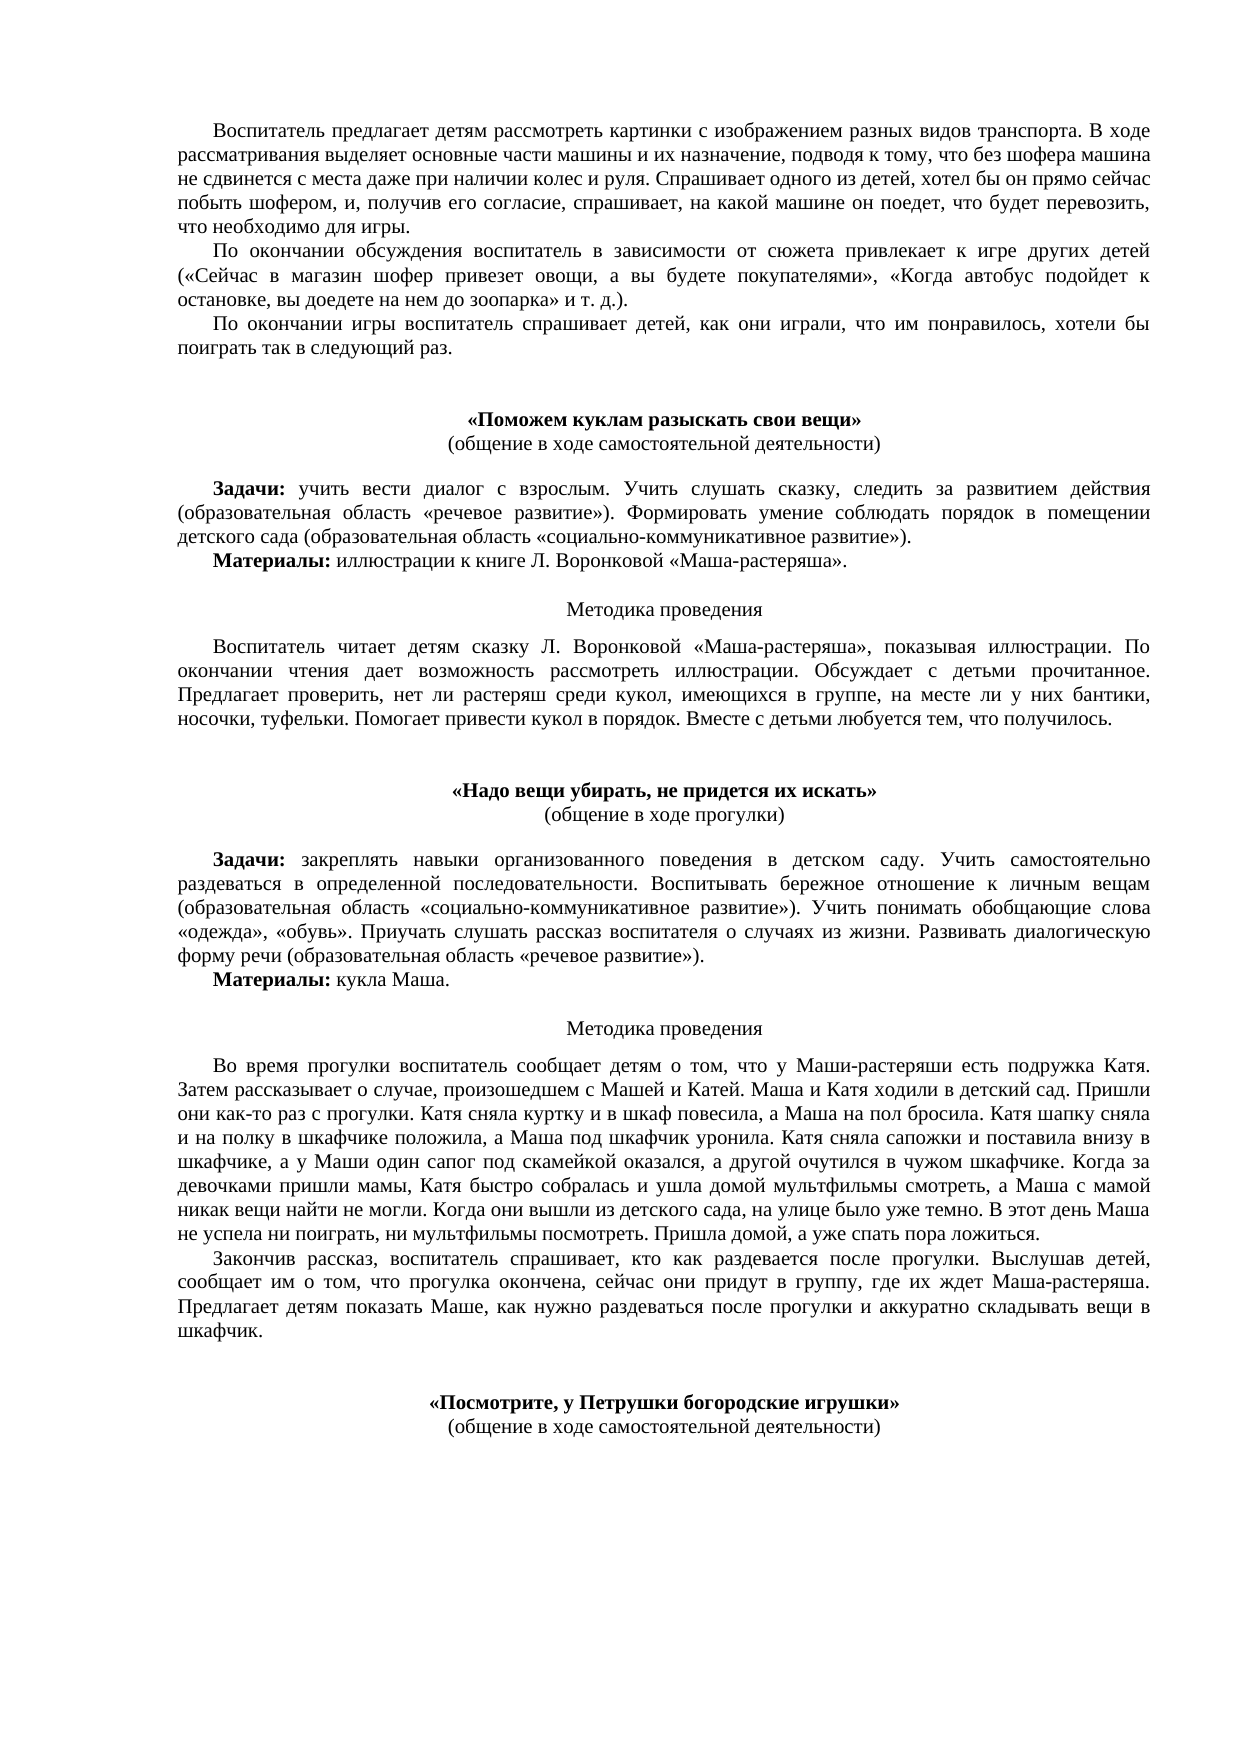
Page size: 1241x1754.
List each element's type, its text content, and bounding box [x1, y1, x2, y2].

text Методика проведения [177, 597, 1152, 621]
text Воспитатель читает детям сказку Л. Воронковой «Маша-растеряша», показывая иллюстрации. По окончании чтения дает возможность рассмотреть иллюстрации. Обсуждает с детьми прочитанное. Предлагает проверить, нет ли растеряш среди кукол, имеющихся в группе, на месте ли у них бантики, носочки, туфельки. Помогает привести кукол в порядок. Вместе с детьми любуется тем, что получилось. [177, 634, 1152, 730]
text Во время прогулки воспитатель сообщает детям о том, что у Маши-растеряши есть подружка Катя. Затем рассказывает о случае, произошедшем с Машей и Катей. Маша и Катя ходили в детский сад. Пришли они как-то раз с прогулки. Катя сняла куртку и в шкаф повесила, а Маша на пол бросила. Катя шапку сняла и на полку в шкафчике положила, а Маша под шкафчик уронила. Катя сняла сапожки и поставила внизу в шкафчике, а у Маши один сапог под скамейкой оказался, а другой очутился в чужом шкафчике. Когда за девочками пришли мамы, Катя быстро собралась и ушла домой мультфильмы смотреть, а Маша с мамой никак вещи найти не могли. Когда они вышли из детского сада, на улице было уже темно. В этот день Маша не успела ни поиграть, ни мультфильмы посмотреть. Пришла домой, а уже спать пора ложиться. [177, 1053, 1152, 1245]
text Материалы: кукла Маша. [177, 967, 1152, 991]
text «Поможем куклам разыскать свои вещи» (общение в ходе самостоятельной деятельности) [177, 407, 1152, 455]
text Закончив рассказ, воспитатель спрашивает, кто как раздевается после прогулки. Выслушав детей, сообщает им о том, что прогулка окончена, сейчас они придут в группу, где их ждет Маша-растеряша. Предлагает детям показать Маше, как нужно раздеваться после прогулки и аккуратно складывать вещи в шкафчик. [177, 1245, 1152, 1342]
text Материалы: иллюстрации к книге Л. Воронковой «Маша-растеряша». [177, 548, 1152, 572]
text Методика проведения [177, 1016, 1152, 1040]
text Воспитатель предлагает детям рассмотреть картинки с изображением разных видов транспорта. В ходе рассматривания выделяет основные части машины и их назначение, подводя к тому, что без шофера машина не сдвинется с места даже при наличии колес и руля. Спрашивает одного из детей, хотел бы он прямо сейчас побыть шофером, и, получив его согласие, спрашивает, на какой машине он поедет, что будет перевозить, что необходимо для игры. [177, 118, 1152, 238]
text Задачи: учить вести диалог с взрослым. Учить слушать сказку, следить за развитием действия (образовательная область «речевое развитие»). Формировать умение соблюдать порядок в помещении детского сада (образовательная область «социально-коммуникативное развитие»). [177, 476, 1152, 548]
text По окончании игры воспитатель спрашивает детей, как они играли, что им понравилось, хотели бы поиграть так в следующий раз. [177, 311, 1152, 359]
text «Надо вещи убирать, не придется их искать» (общение в ходе прогулки) [177, 778, 1152, 826]
text «Посмотрите, у Петрушки богородские игрушки» (общение в ходе самостоятельной деятельности) [177, 1390, 1152, 1438]
text По окончании обсуждения воспитатель в зависимости от сюжета привлекает к игре других детей («Сейчас в магазин шофер привезет овощи, а вы будете покупателями», «Когда автобус подойдет к остановке, вы доедете на нем до зоопарка» и т. д.). [177, 238, 1152, 311]
text Задачи: закреплять навыки организованного поведения в детском саду. Учить самостоятельно раздеваться в определенной последовательности. Воспитывать бережное отношение к личным вещам (образовательная область «социально-коммуникативное развитие»). Учить понимать обобщающие слова «одежда», «обувь». Приучать слушать рассказ воспитателя о случаях из жизни. Развивать диалогическую форму речи (образовательная область «речевое развитие»). [177, 847, 1152, 967]
